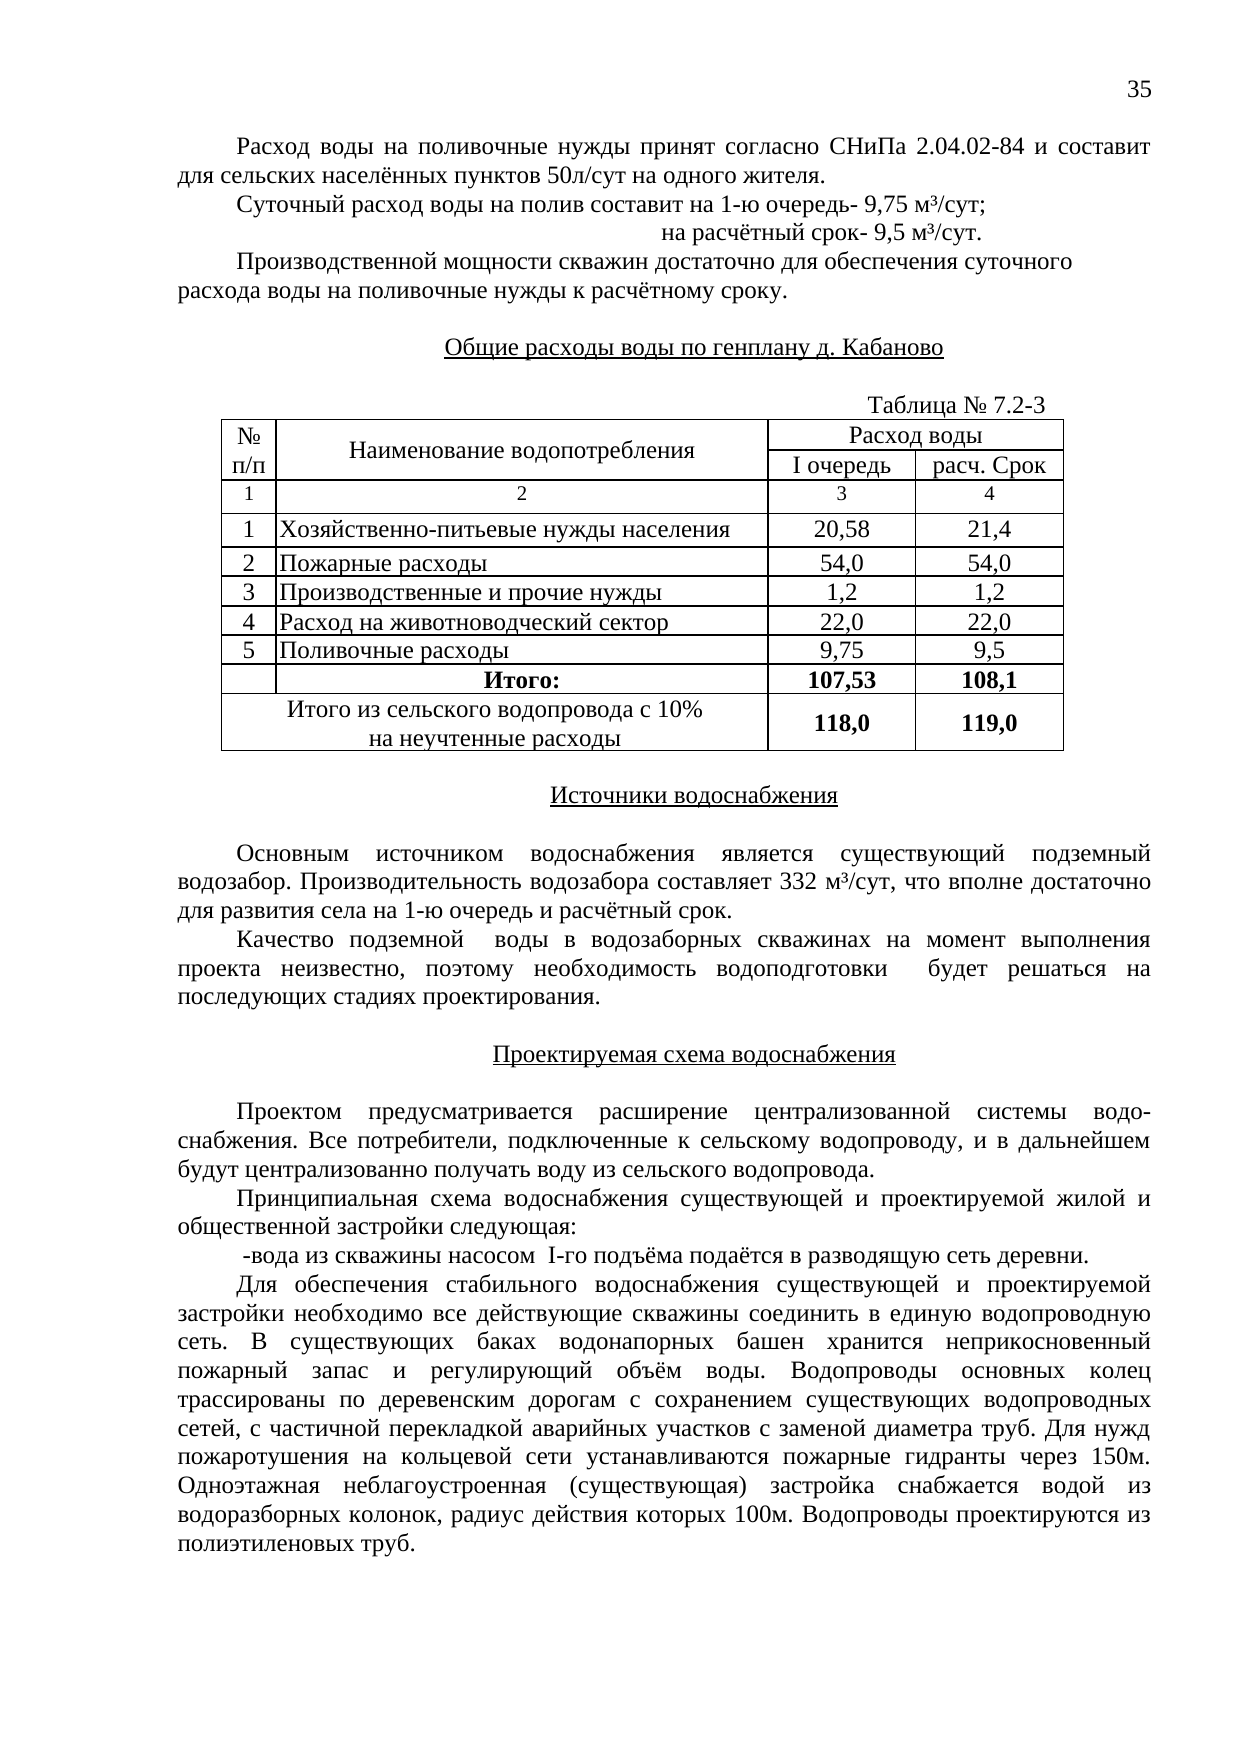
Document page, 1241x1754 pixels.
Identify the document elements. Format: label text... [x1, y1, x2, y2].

text Проектом предусматривается расширение централизованной системы водо-снабжения. Все потребители, подключенные к сельскому водопроводу, и в дальнейшем будут централизованно получать воду из сельского водопровода. [177, 1096, 1152, 1183]
table_header Наименование водопотребления [277, 420, 767, 479]
text Качество подземной воды в водозаборных скважинах на момент выполнения проекта неизвестно, поэтому необходимость водоподготовки будет решаться на последующих стадиях проектирования. [177, 924, 1152, 1010]
table_cell Поливочные расходы [277, 636, 767, 663]
text Для обеспечения стабильного водоснабжения существующей и проектируемой застройки необходимо все действующие скважины соединить в единую водопроводную сеть. В существующих баках водонапорных башен хранится неприкосновенный пожарный запас и регулирующий объём воды. Водопроводы основных колец трассированы по деревенским дорогам с сохранением существующих водопроводных сетей, с частичной перекладкой аварийных участков с заменой диаметра труб. Для нужд пожаротушения на кольцевой сети устанавливаются пожарные гидранты через 150м. Одноэтажная неблагоустроенная (существующая) застройка снабжается водой из водоразборных колонок, радиус действия которых 100м. Водопроводы проектируются из полиэтиленовых труб. [177, 1269, 1152, 1556]
table_cell 9,75 [769, 636, 915, 663]
table_header Расход воды [769, 420, 1063, 449]
text Суточный расход воды на полив составит на 1-ю очередь- 9,75 м³/сут; [177, 189, 1152, 217]
table_cell Итого: [277, 665, 767, 693]
table_cell 20,58 [769, 514, 915, 546]
table_cell 3 [769, 481, 915, 513]
text Принципиальная схема водоснабжения существующей и проектируемой жилой и общественной застройки следующая: [177, 1183, 1152, 1240]
table_cell 4 [222, 607, 275, 634]
text Источники водоснабжения [177, 780, 1152, 809]
text Проектируемая схема водоснабжения [177, 1039, 1152, 1068]
table_cell 54,0 [916, 548, 1063, 575]
table_cell [222, 665, 275, 693]
table_cell 4 [916, 481, 1063, 513]
table_cell 22,0 [769, 607, 915, 634]
table_cell 9,5 [916, 636, 1063, 663]
table_cell 108,1 [916, 665, 1063, 693]
table_cell 2 [222, 548, 275, 575]
text Производственной мощности скважин достаточно для обеспечения суточного расхода воды на поливочные нужды к расчётному сроку. [177, 246, 1152, 304]
table_cell Производственные и прочие нужды [277, 577, 767, 605]
table_cell 1,2 [916, 577, 1063, 605]
table_cell 21,4 [916, 514, 1063, 546]
table_cell I очередь [769, 451, 915, 479]
table_header № п/п [222, 420, 275, 479]
table_cell 1 [222, 514, 275, 546]
table_cell 54,0 [769, 548, 915, 575]
table_cell 1,2 [769, 577, 915, 605]
table_cell расч. Срок [916, 451, 1063, 479]
table_cell Итого из сельского водопровода с 10% на неучтенные расходы [222, 694, 767, 750]
table_cell 5 [222, 636, 275, 663]
text на расчётный срок- 9,5 м³/сут. [177, 217, 1152, 246]
table_cell Пожарные расходы [277, 548, 767, 575]
text Общие расходы воды по генплану д. Кабаново [177, 332, 1152, 361]
table_cell 2 [277, 481, 767, 513]
table_cell Хозяйственно-питьевые нужды населения [277, 514, 767, 546]
table_cell 3 [222, 577, 275, 605]
table_cell 1 [222, 481, 275, 513]
text -вода из скважины насосом I-го подъёма подаётся в разводящую сеть деревни. [177, 1240, 1152, 1269]
table_cell 118,0 [769, 694, 915, 750]
text Расход воды на поливочные нужды принят согласно СНиПа 2.04.02-84 и составит для сельских населённых пунктов 50л/сут на одного жителя. [177, 131, 1152, 189]
table_cell Расход на животноводческий сектор [277, 607, 767, 634]
table_cell 22,0 [916, 607, 1063, 634]
text Основным источником водоснабжения является существующий подземный водозабор. Производительность водозабора составляет 332 м³/сут, что вполне достаточно для развития села на 1-ю очередь и расчётный срок. [177, 838, 1152, 924]
table_cell 119,0 [916, 694, 1063, 750]
table_cell 107,53 [769, 665, 915, 693]
text Таблица № 7.2-3 [177, 390, 1152, 419]
